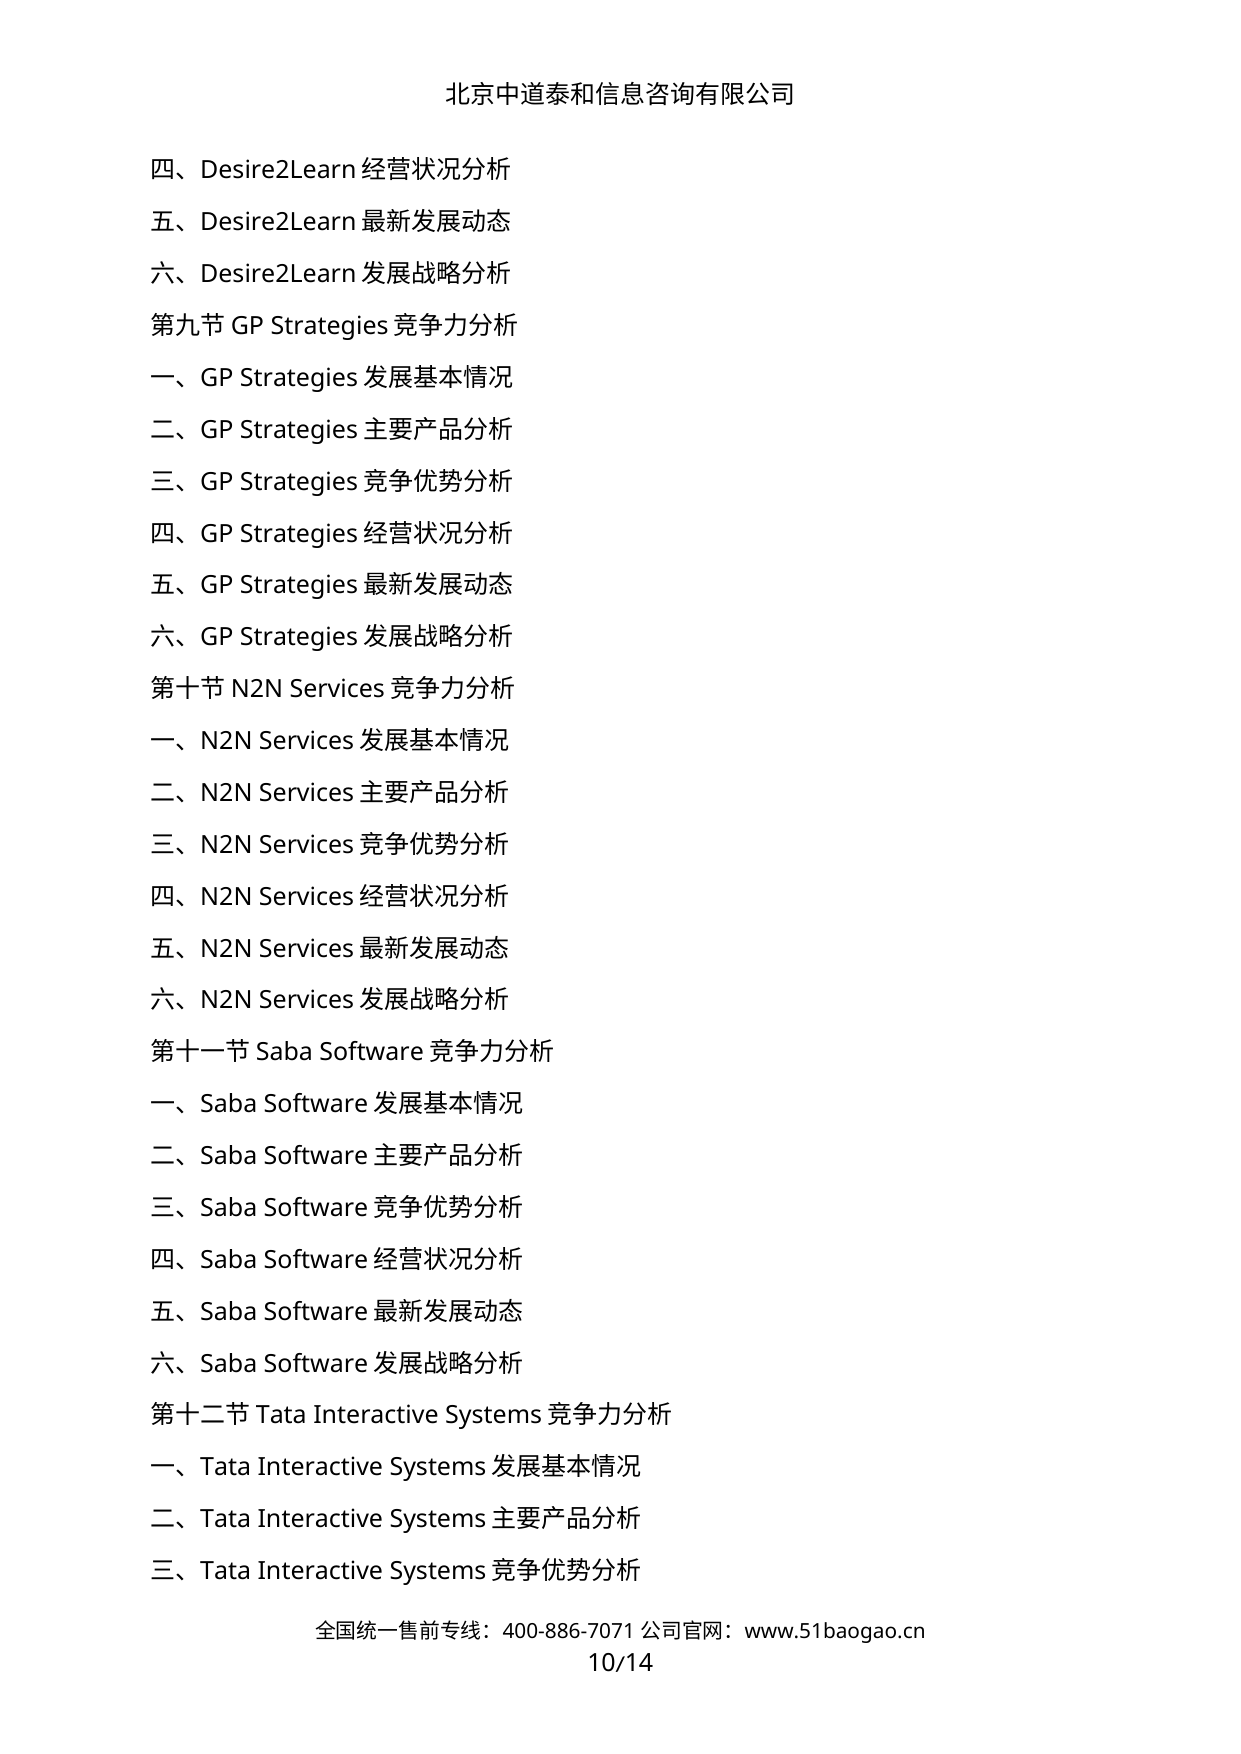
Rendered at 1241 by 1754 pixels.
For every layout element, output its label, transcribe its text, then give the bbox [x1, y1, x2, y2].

text 二、N2N Services主要产品分析 [150, 772, 1090, 809]
text 一、GP Strategies发展基本情况 [150, 357, 1090, 394]
text 一、Tata Interactive Systems发展基本情况 [150, 1447, 1090, 1483]
text 二、Saba Software主要产品分析 [150, 1136, 1090, 1172]
text 三、N2N Services竞争优势分析 [150, 824, 1090, 861]
text 三、Tata Interactive Systems竞争优势分析 [150, 1551, 1090, 1587]
text 六、GP Strategies发展战略分析 [150, 617, 1090, 653]
text 六、Saba Software发展战略分析 [150, 1343, 1090, 1379]
text 三、Saba Software竞争优势分析 [150, 1187, 1090, 1224]
text 第九节 GP Strategies竞争力分析 [150, 306, 1090, 342]
text 四、Saba Software经营状况分析 [150, 1239, 1090, 1276]
text 三、GP Strategies竞争优势分析 [150, 461, 1090, 497]
text 六、N2N Services发展战略分析 [150, 980, 1090, 1016]
text 六、Desire2Learn发展战略分析 [150, 254, 1090, 290]
text 五、Saba Software最新发展动态 [150, 1291, 1090, 1327]
text 五、GP Strategies最新发展动态 [150, 565, 1090, 601]
text 四、N2N Services经营状况分析 [150, 876, 1090, 912]
text 第十节 N2N Services竞争力分析 [150, 669, 1090, 705]
text 二、Tata Interactive Systems主要产品分析 [150, 1499, 1090, 1535]
text 四、Desire2Learn经营状况分析 [150, 150, 1090, 186]
text 二、GP Strategies主要产品分析 [150, 409, 1090, 446]
text 五、N2N Services最新发展动态 [150, 928, 1090, 964]
text 五、Desire2Learn最新发展动态 [150, 202, 1090, 238]
text 第十一节 Saba Software竞争力分析 [150, 1032, 1090, 1068]
text 一、Saba Software发展基本情况 [150, 1084, 1090, 1120]
text 一、N2N Services发展基本情况 [150, 721, 1090, 757]
text 四、GP Strategies经营状况分析 [150, 513, 1090, 549]
text 第十二节 Tata Interactive Systems竞争力分析 [150, 1395, 1090, 1431]
